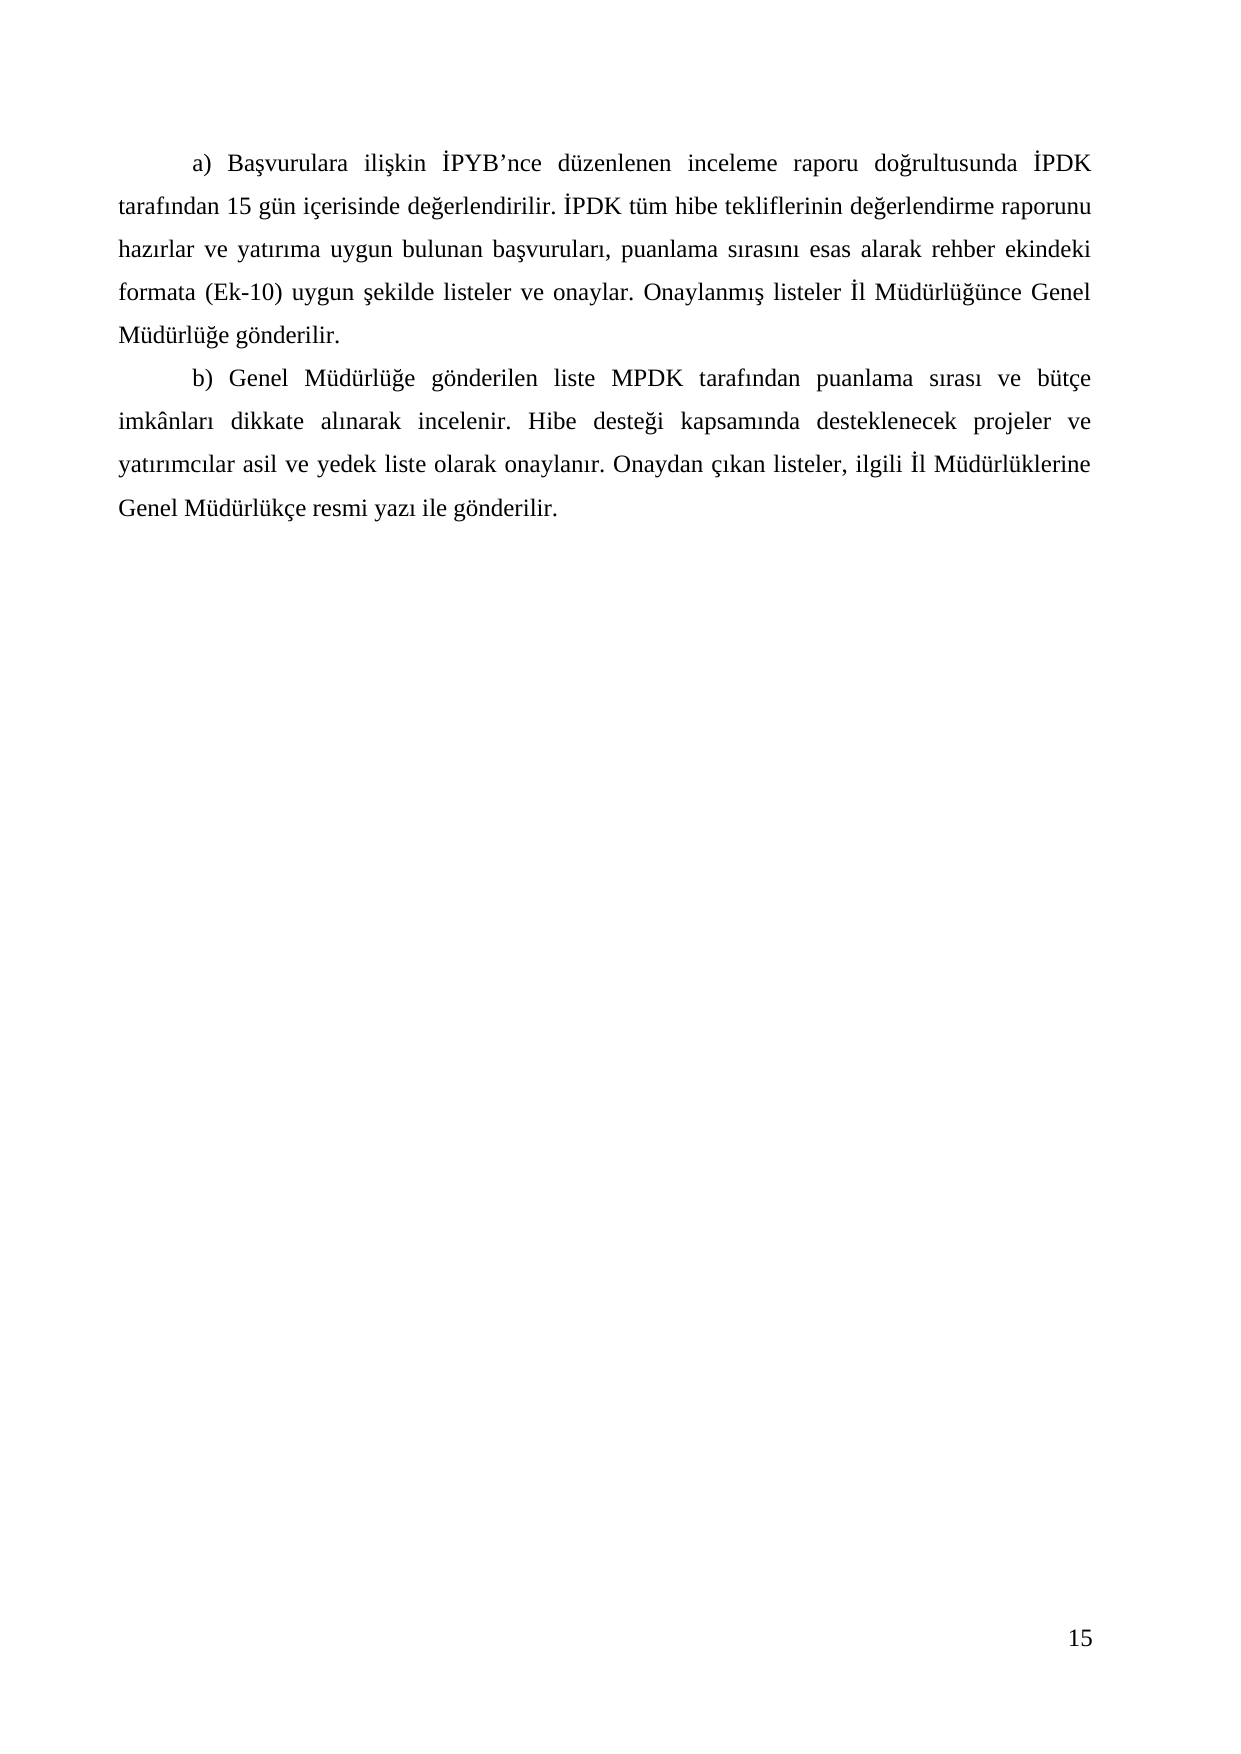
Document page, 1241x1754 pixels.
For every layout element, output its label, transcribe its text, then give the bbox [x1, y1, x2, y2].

text b) Genel Müdürlüğe gönderilen liste MPDK tarafından puanlama sırası ve bütçe imkânları dikkate alınarak incelenir. Hibe desteği kapsamında desteklenecek projeler ve yatırımcılar asil ve yedek liste olarak onaylanır. Onaydan çıkan listeler, ilgili İl Müdürlüklerine Genel Müdürlükçe resmi yazı ile gönderilir. [118, 363, 1092, 521]
text a) Başvurulara ilişkin İPYB’nce düzenlenen inceleme raporu doğrultusunda İPDK tarafından 15 gün içerisinde değerlendirilir. İPDK tüm hibe tekliflerinin değerlendirme raporunu hazırlar ve yatırıma uygun bulunan başvuruları, puanlama sırasını esas alarak rehber ekindeki formata (Ek-10) uygun şekilde listeler ve onaylar. Onaylanmış listeler İl Müdürlüğünce Genel Müdürlüğe gönderilir. [118, 148, 1092, 349]
